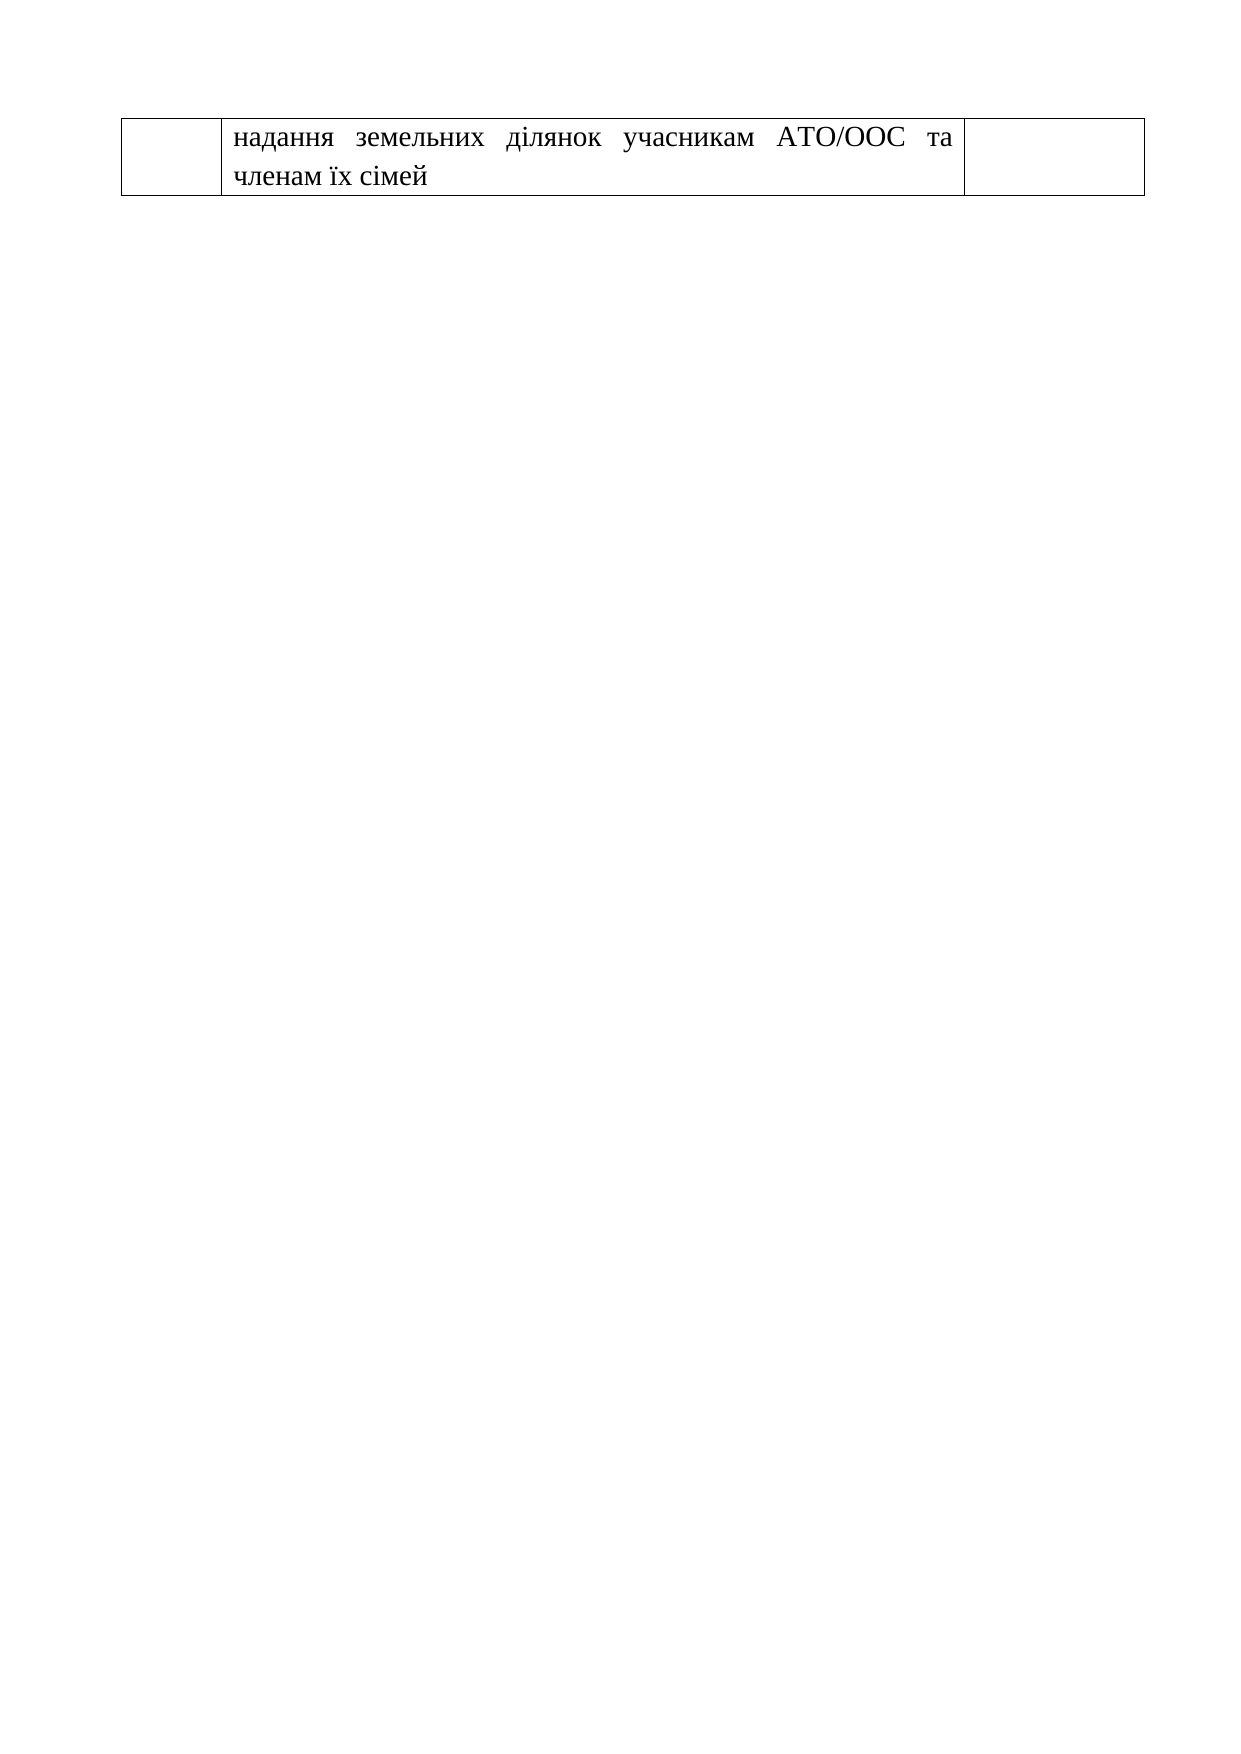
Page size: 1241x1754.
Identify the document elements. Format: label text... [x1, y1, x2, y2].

table_cell 15 [965, 119, 1144, 195]
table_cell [222, 119, 964, 195]
table_cell 9 [122, 119, 221, 195]
